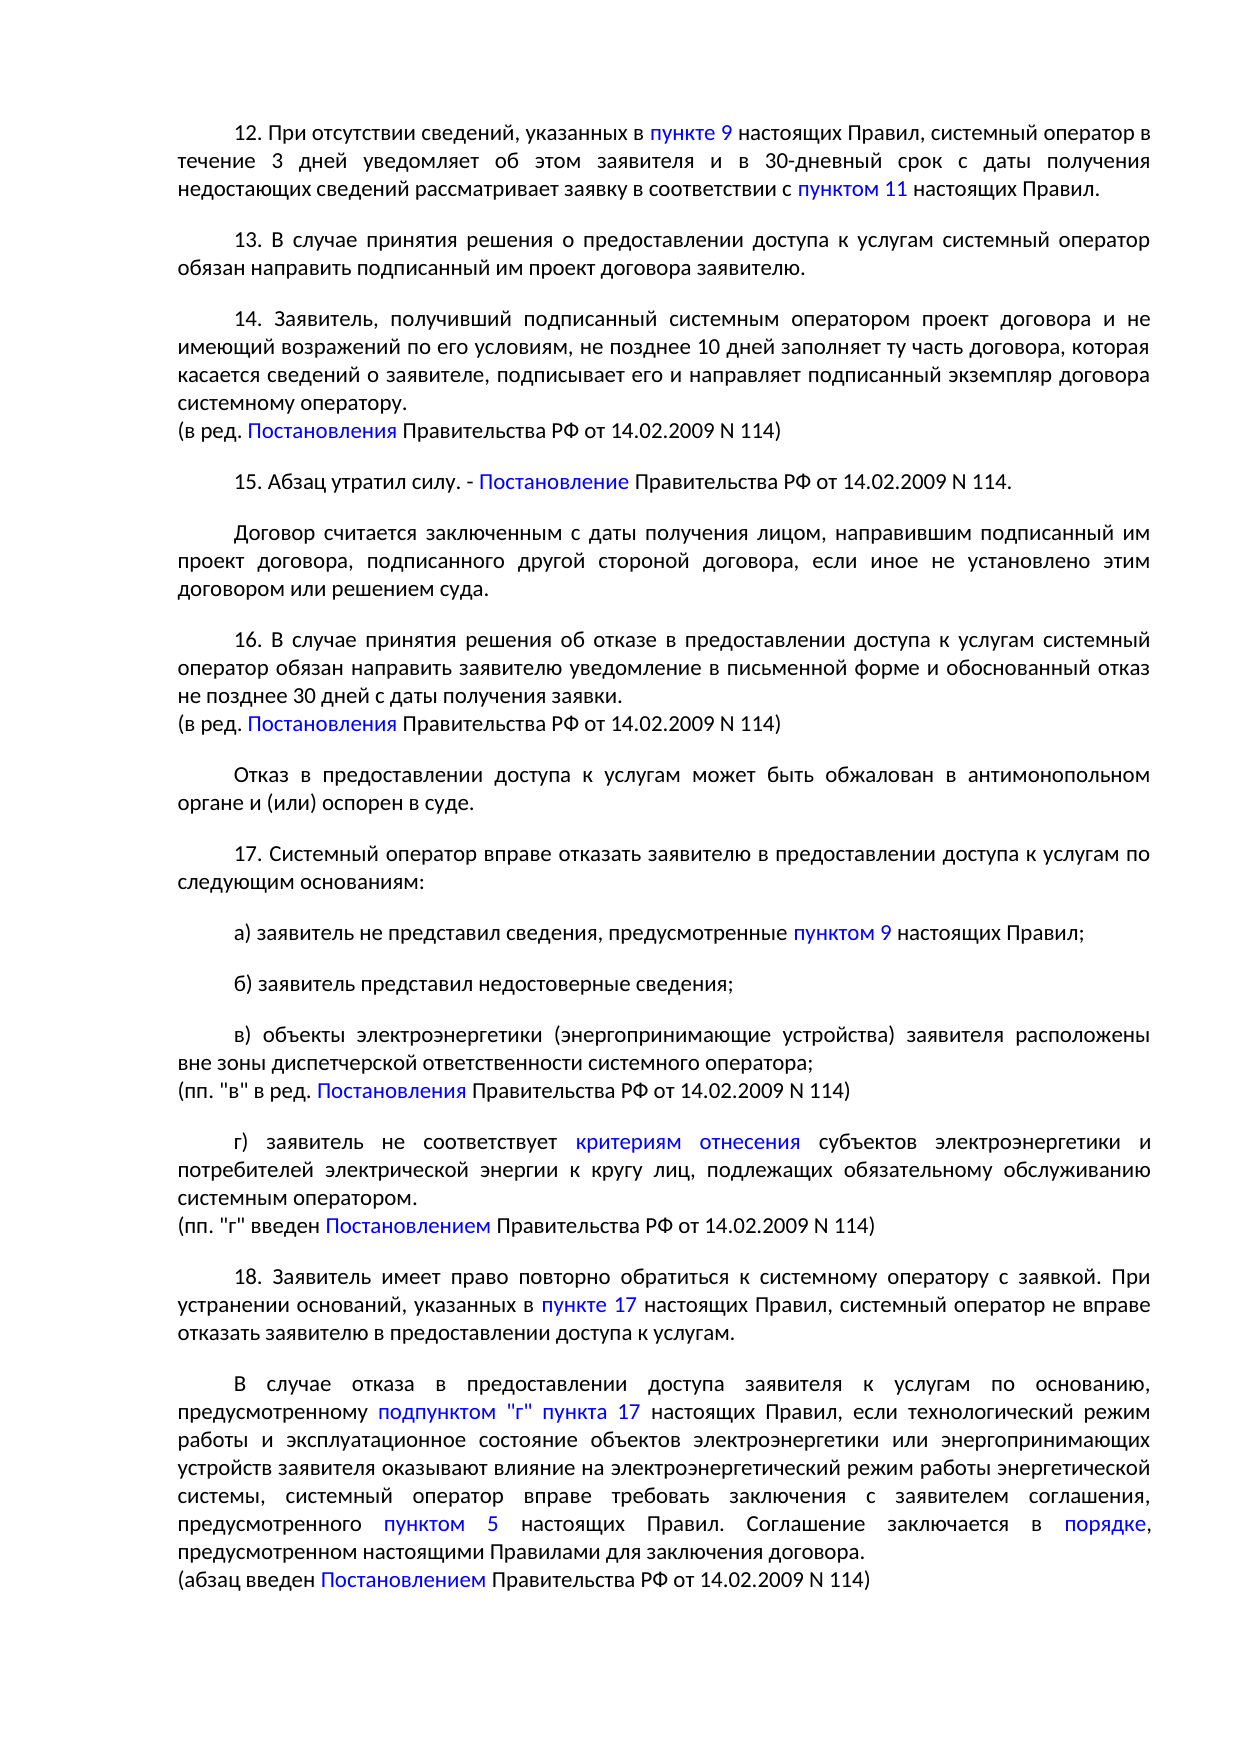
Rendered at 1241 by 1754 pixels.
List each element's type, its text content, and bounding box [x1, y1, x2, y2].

text 15. Абзац утратил силу. - Постановление Правительства РФ от 14.02.2009 N 114. [177, 467, 1152, 495]
text б) заявитель представил недостоверные сведения; [177, 969, 1152, 997]
text 18. Заявитель имеет право повторно обратиться к системному оператору с заявкой. При устранении оснований, указанных в пункте 17 настоящих Правил, системный оператор не вправе отказать заявителю в предоставлении доступа к услугам. [177, 1262, 1152, 1346]
text Договор считается заключенным с даты получения лицом, направившим подписанный им проект договора, подписанного другой стороной договора, если иное не установлено этим договором или решением суда. [177, 518, 1152, 602]
text 17. Системный оператор вправе отказать заявителю в предоставлении доступа к услугам по следующим основаниям: [177, 839, 1152, 895]
text В случае отказа в предоставлении доступа заявителя к услугам по основанию, предусмотренному подпунктом "г" пункта 17 настоящих Правил, если технологический режим работы и эксплуатационное состояние объектов электроэнергетики или энергопринимающих устройств заявителя оказывают влияние на электроэнергетический режим работы энергетической системы, системный оператор вправе требовать заключения с заявителем соглашения, предусмотренного пунктом 5 настоящих Правил. Соглашение заключается в порядке, предусмотренном настоящими Правилами для заключения договора. [177, 1369, 1152, 1565]
text в) объекты электроэнергетики (энергопринимающие устройства) заявителя расположены вне зоны диспетчерской ответственности системного оператора; [177, 1020, 1152, 1076]
text (абзац введен Постановлением Правительства РФ от 14.02.2009 N 114) [177, 1565, 1152, 1593]
text (пп. "г" введен Постановлением Правительства РФ от 14.02.2009 N 114) [177, 1211, 1152, 1239]
text (пп. "в" в ред. Постановления Правительства РФ от 14.02.2009 N 114) [177, 1076, 1152, 1104]
text (в ред. Постановления Правительства РФ от 14.02.2009 N 114) [177, 416, 1152, 444]
text г) заявитель не соответствует критериям отнесения субъектов электроэнергетики и потребителей электрической энергии к кругу лиц, подлежащих обязательному обслуживанию системным оператором. [177, 1127, 1152, 1211]
text Отказ в предоставлении доступа к услугам может быть обжалован в антимонопольном органе и (или) оспорен в суде. [177, 760, 1152, 816]
text 13. В случае принятия решения о предоставлении доступа к услугам системный оператор обязан направить подписанный им проект договора заявителю. [177, 225, 1152, 281]
text 12. При отсутствии сведений, указанных в пункте 9 настоящих Правил, системный оператор в течение 3 дней уведомляет об этом заявителя и в 30-дневный срок с даты получения недостающих сведений рассматривает заявку в соответствии с пунктом 11 настоящих Правил. [177, 118, 1152, 202]
text а) заявитель не представил сведения, предусмотренные пунктом 9 настоящих Правил; [177, 918, 1152, 946]
text 14. Заявитель, получивший подписанный системным оператором проект договора и не имеющий возражений по его условиям, не позднее 10 дней заполняет ту часть договора, которая касается сведений о заявителе, подписывает его и направляет подписанный экземпляр договора системному оператору. [177, 304, 1152, 416]
text 16. В случае принятия решения об отказе в предоставлении доступа к услугам системный оператор обязан направить заявителю уведомление в письменной форме и обоснованный отказ не позднее 30 дней с даты получения заявки. [177, 625, 1152, 709]
text (в ред. Постановления Правительства РФ от 14.02.2009 N 114) [177, 709, 1152, 737]
